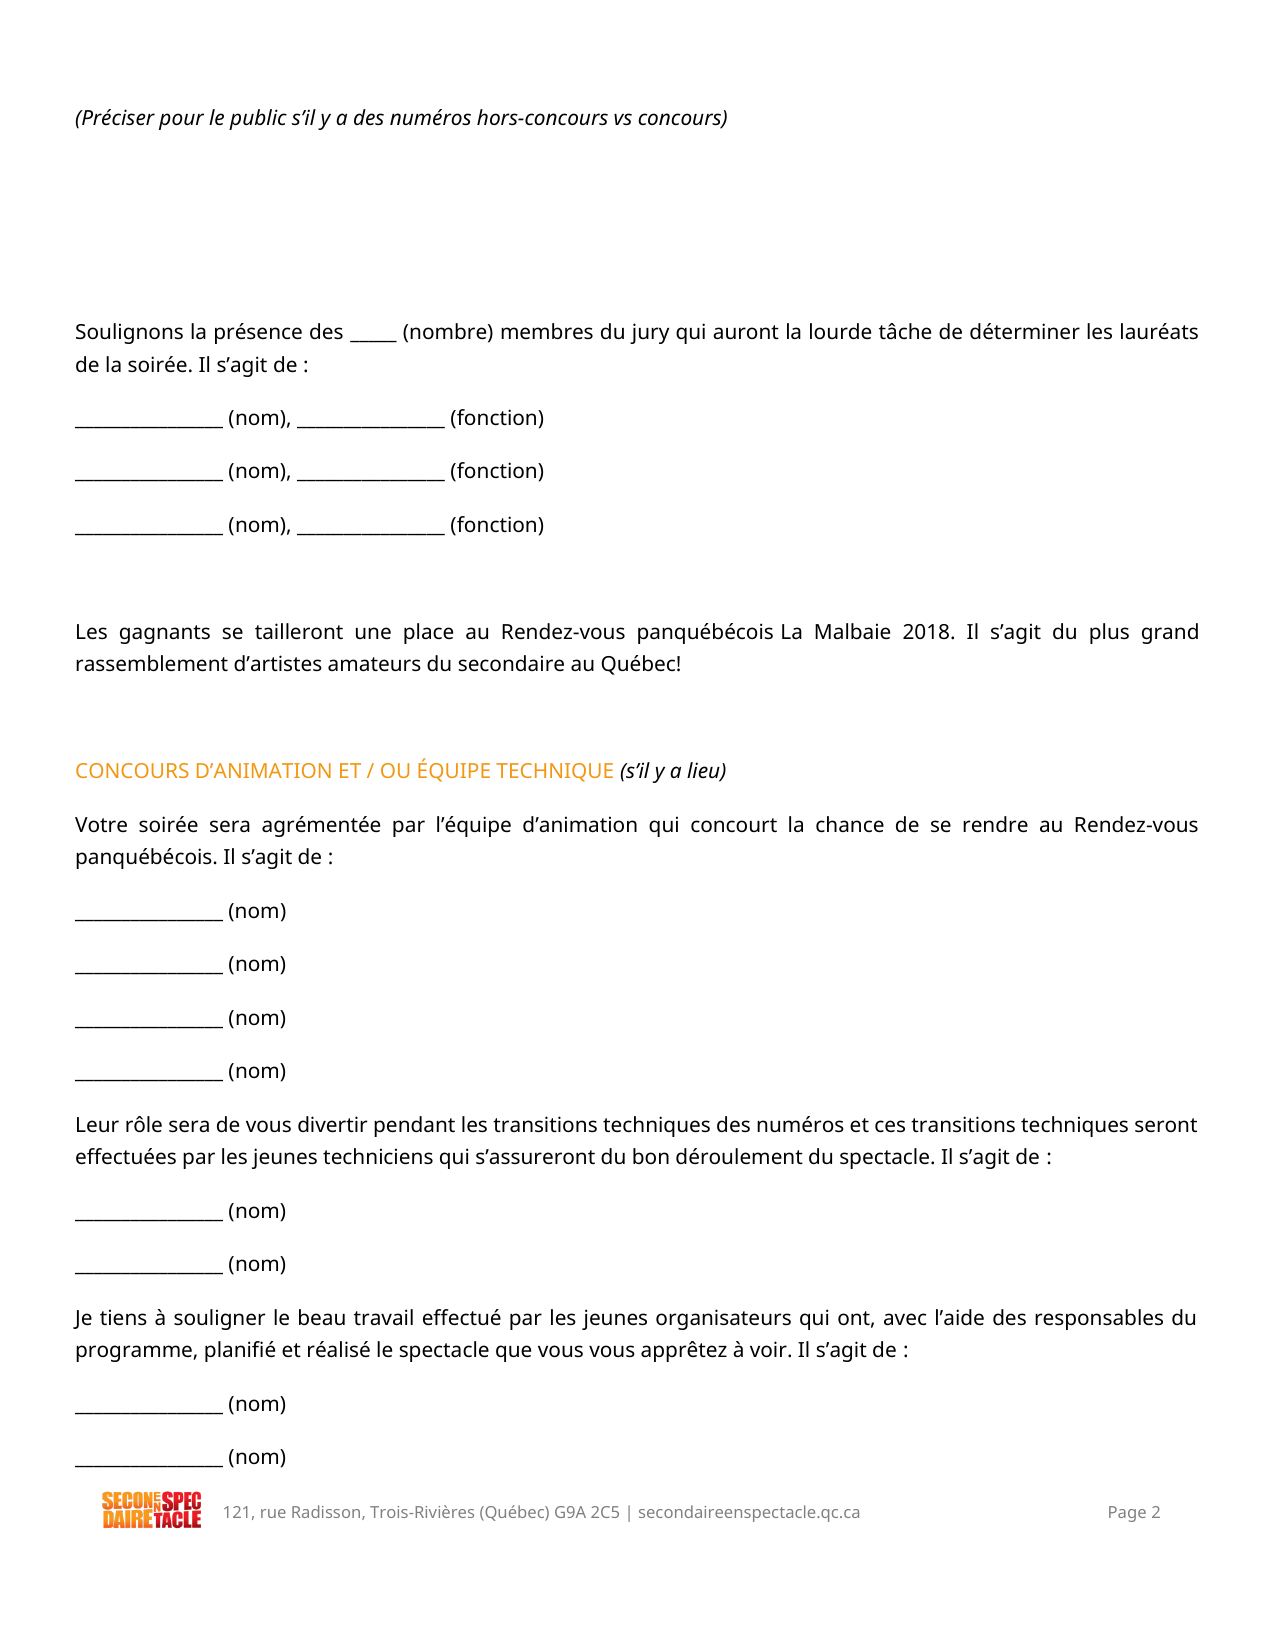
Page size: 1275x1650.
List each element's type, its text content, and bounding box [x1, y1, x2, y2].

text ________________ (nom) [75, 1003, 1200, 1031]
text ________________ (nom), ________________ (fonction) [75, 510, 1200, 538]
text ________________ (nom) [75, 1442, 1200, 1471]
text ________________ (nom) [75, 949, 1200, 978]
text Soulignons la présence des _____ (nombre) membres du jury qui auront la lourde tâche de déterminer les lauréats de la soirée. Il s’agit de : [75, 317, 1200, 378]
text ________________ (nom) [75, 1056, 1200, 1085]
text CONCOURS D’ANIMATION ET / OU ÉQUIPE TECHNIQUE (s’il y a lieu) [75, 756, 1200, 785]
text Leur rôle sera de vous divertir pendant les transitions techniques des numéros et ces transitions techniques seront effectuées par les jeunes techniciens qui s’assureront du bon déroulement du spectacle. Il s’agit de : [75, 1110, 1200, 1171]
text ________________ (nom) [75, 896, 1200, 924]
text ________________ (nom) [75, 1389, 1200, 1417]
text ________________ (nom), ________________ (fonction) [75, 457, 1200, 485]
text ________________ (nom), ________________ (fonction) [75, 403, 1200, 432]
text (Préciser pour le public s’il y a des numéros hors-concours vs concours) [75, 103, 1200, 132]
text ________________ (nom) [75, 1196, 1200, 1224]
text ________________ (nom) [75, 1249, 1200, 1278]
text Votre soirée sera agrémentée par l’équipe d’animation qui concourt la chance de se rendre au Rendez-vous panquébécois. Il s’agit de : [75, 810, 1200, 871]
picture [85, 1475, 218, 1545]
text Les gagnants se tailleront une place au Rendez-vous panquébécois La Malbaie 2018. Il s’agit du plus grand rassemblement d’artistes amateurs du secondaire au Québec! [75, 617, 1200, 678]
text Je tiens à souligner le beau travail effectué par les jeunes organisateurs qui ont, avec l’aide des responsables du programme, planifié et réalisé le spectacle que vous vous apprêtez à voir. Il s’agit de : [75, 1303, 1200, 1364]
